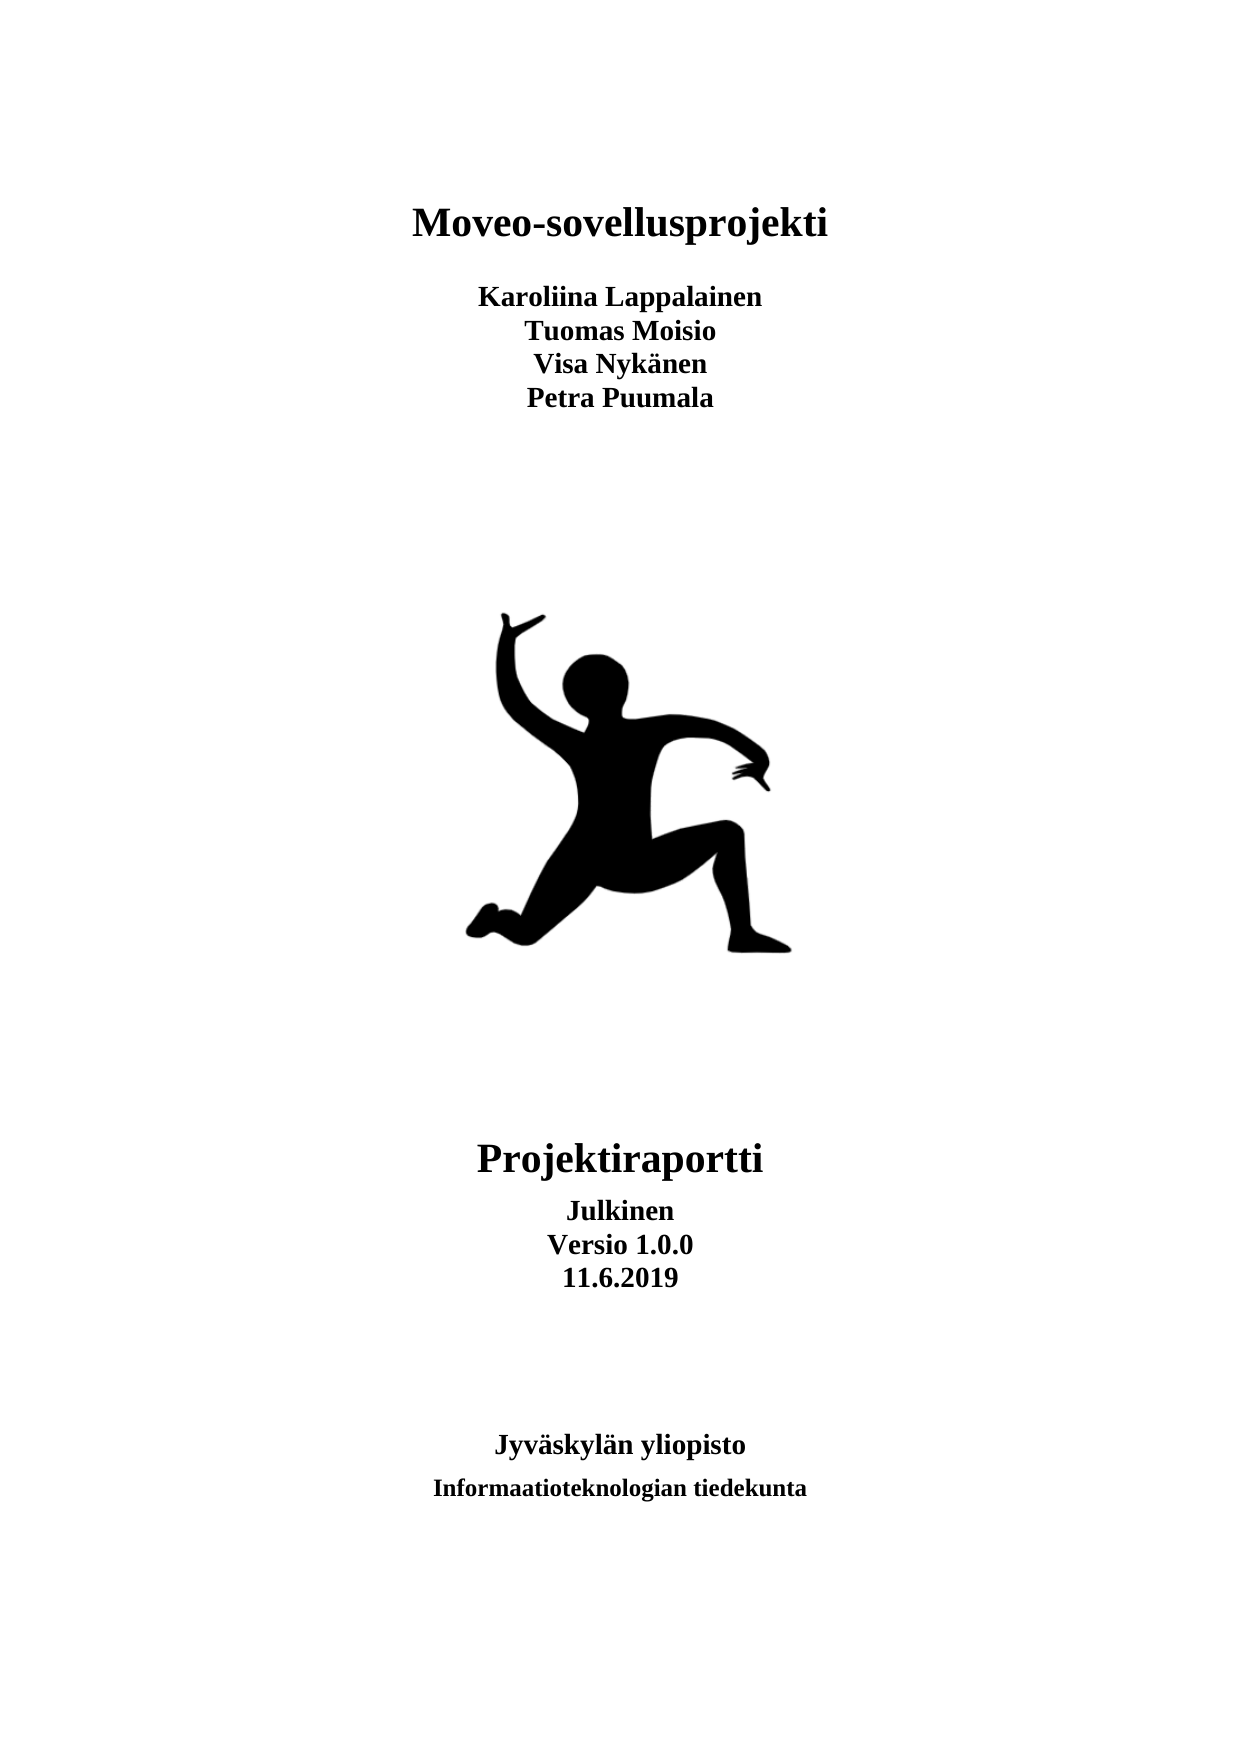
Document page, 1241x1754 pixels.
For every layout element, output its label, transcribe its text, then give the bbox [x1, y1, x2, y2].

text Karoliina Lappalainen [187, 279, 1053, 313]
text Tuomas Moisio [187, 313, 1053, 346]
text Jyväskylän yliopisto [187, 1427, 1053, 1461]
text Visa Nykänen [187, 346, 1053, 380]
text Petra Puumala [187, 380, 1053, 413]
text Moveo-sovellusprojekti [187, 198, 1053, 246]
text Informaatioteknologian tiedekunta [187, 1473, 1053, 1502]
picture [416, 605, 825, 1004]
text Versio 1.0.0 [187, 1227, 1053, 1261]
text 11.6.2019 [187, 1261, 1053, 1294]
text Julkinen [187, 1193, 1053, 1227]
text Projektiraportti [187, 1133, 1053, 1181]
